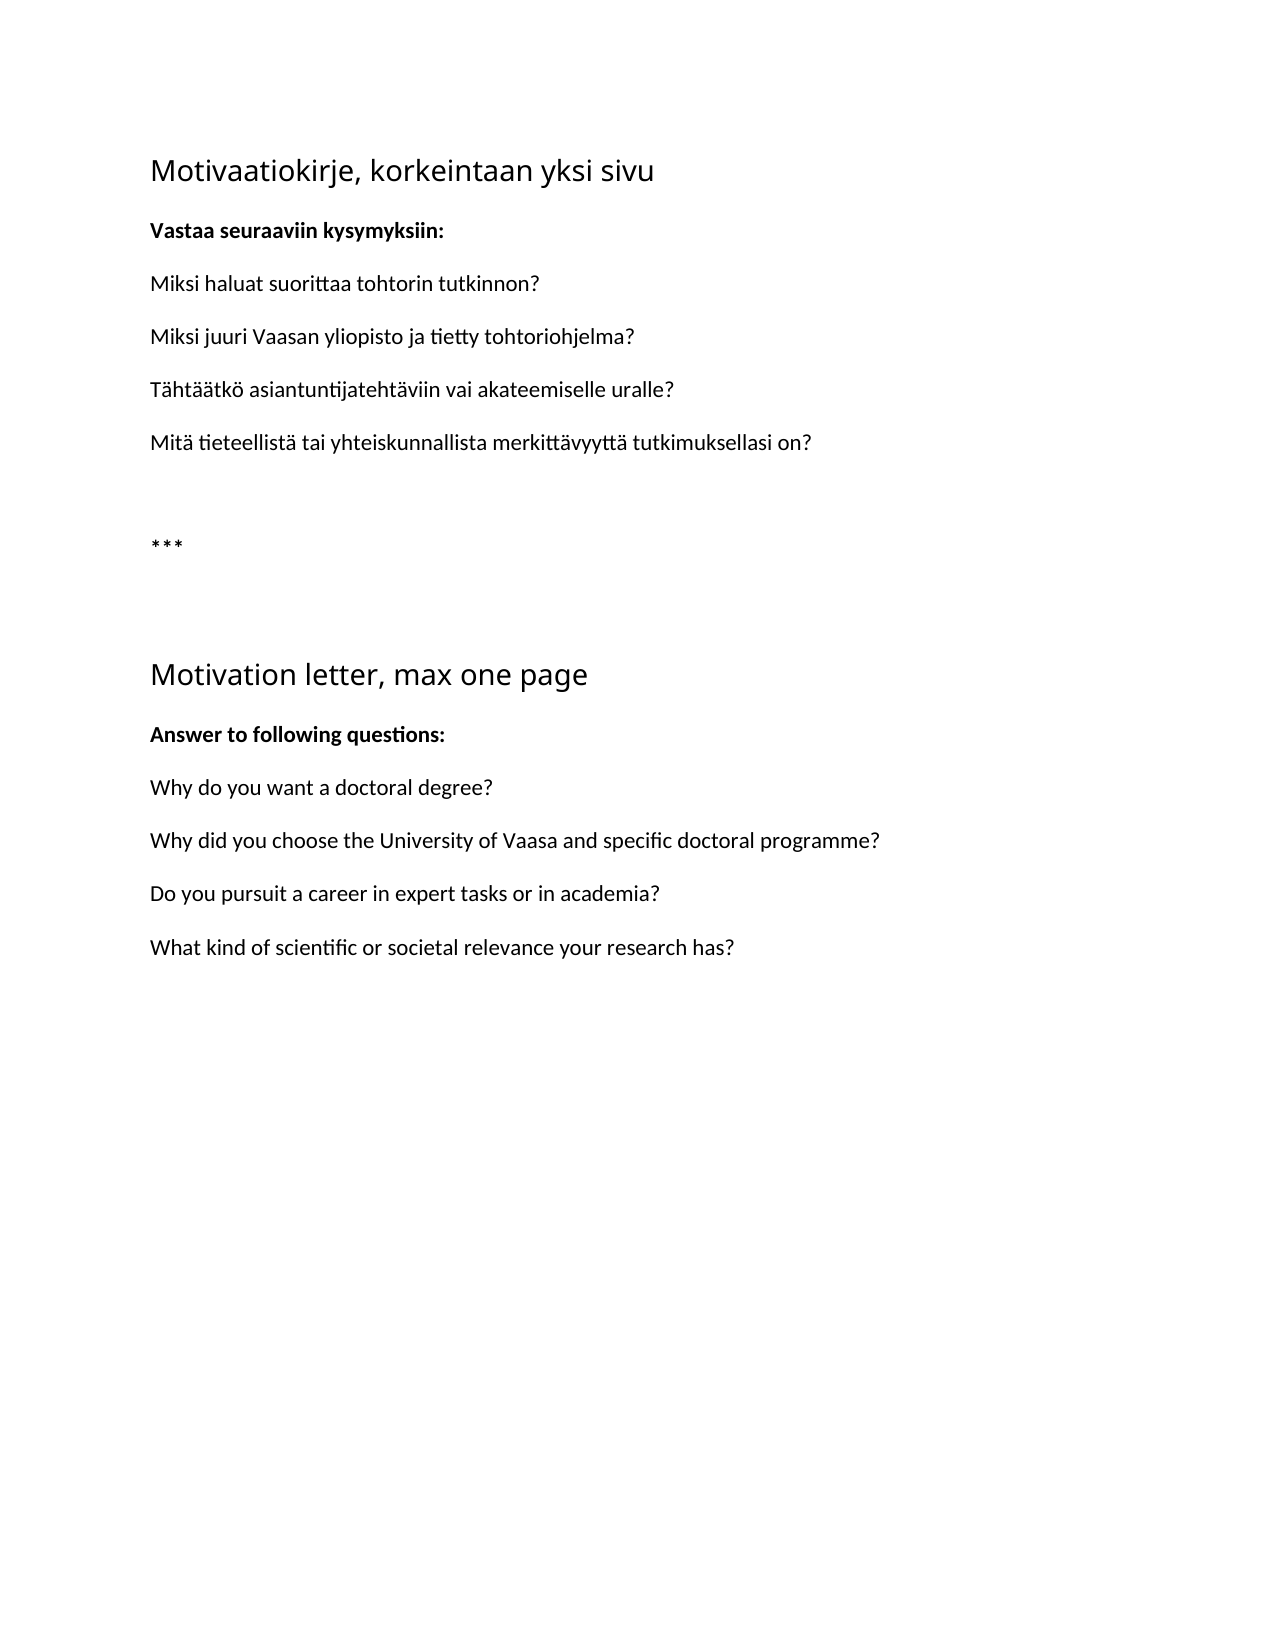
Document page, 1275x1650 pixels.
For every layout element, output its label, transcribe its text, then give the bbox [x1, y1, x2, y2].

text What kind of scientific or societal relevance your research has? [150, 933, 1125, 961]
text *** [150, 534, 1125, 563]
text Answer to following questions: [150, 721, 1125, 748]
text Miksi haluat suorittaa tohtorin tutkinnon? [150, 269, 1125, 297]
text Why did you choose the University of Vaasa and specific doctoral programme? [150, 827, 1125, 854]
text Vastaa seuraaviin kysymyksiin: [150, 216, 1125, 244]
text Tähtäätkö asiantuntijatehtäviin vai akateemiselle uralle? [150, 376, 1125, 403]
text Why do you want a doctoral degree? [150, 773, 1125, 802]
text Do you pursuit a career in expert tasks or in academia? [150, 879, 1125, 908]
text Miksi juuri Vaasan yliopisto ja tietty tohtoriohjelma? [150, 322, 1125, 351]
text Motivation letter, max one page [150, 654, 1125, 694]
text Motivaatiokirje, korkeintaan yksi sivu [150, 150, 1125, 190]
text Mitä tieteellistä tai yhteiskunnallista merkittävyyttä tutkimuksellasi on? [150, 428, 1125, 457]
